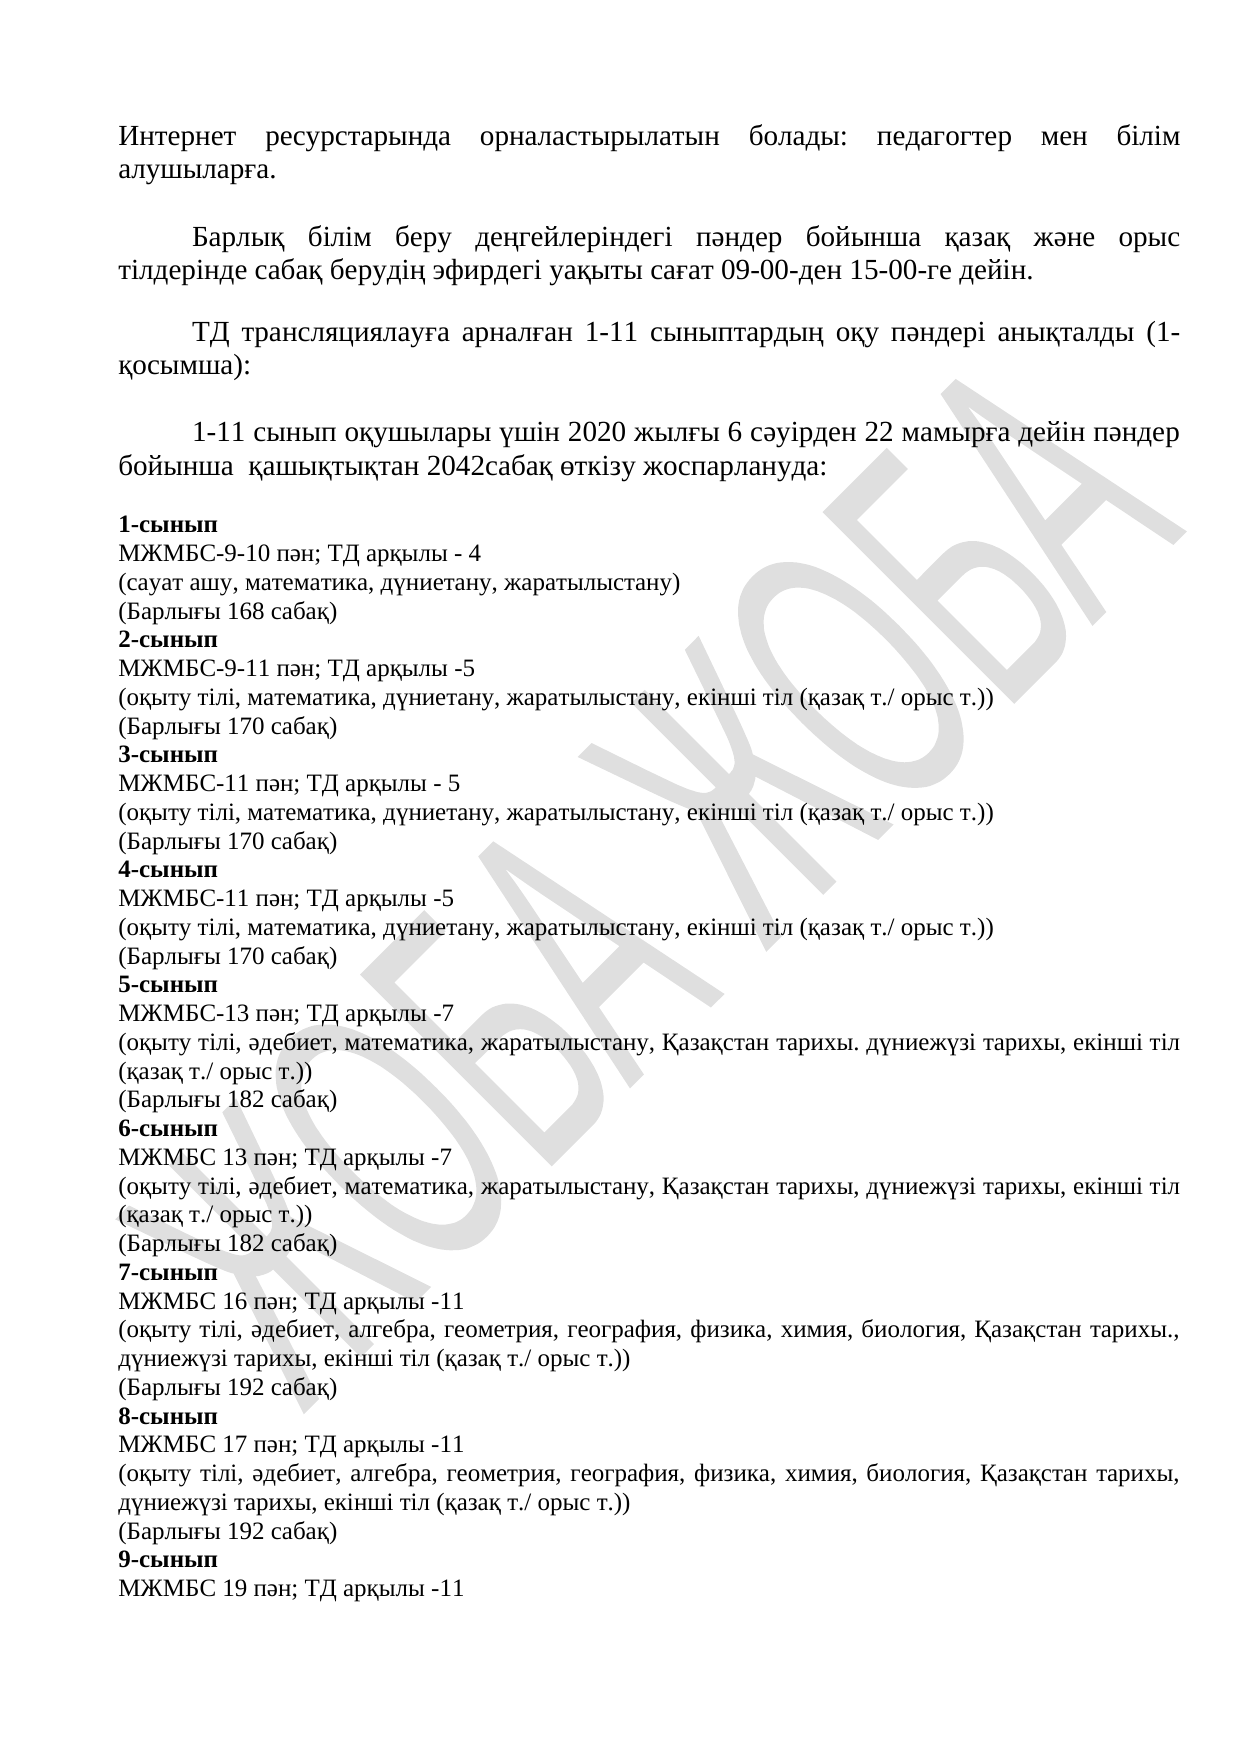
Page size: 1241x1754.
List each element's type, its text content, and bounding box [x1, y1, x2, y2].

text 7-сынып [118, 1257, 1181, 1286]
text (Барлығы 170 сабақ) [118, 826, 1181, 854]
text МЖМБС-11 пән; ТД арқылы - 5 [118, 768, 1181, 797]
text МЖМБС 16 пән; ТД арқылы -11 [118, 1286, 1181, 1314]
text (сауат ашу, математика, дүниетану, жаратылыстану) [118, 567, 1181, 596]
text (Барлығы 170 сабақ) [118, 711, 1181, 739]
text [118, 118, 1181, 185]
text (Барлығы 168 сабақ) [118, 596, 1181, 624]
text (Барлығы 192 сабақ) [118, 1516, 1181, 1544]
text (оқыту тілі, әдебиет, алгебра, геометрия, география, физика, химия, биология, Қазақстан тарихы, дүниежүзі тарихы, екінші тіл (қазақ т./ орыс т.)) [118, 1458, 1181, 1516]
text ТД трансляциялауға арналған 1-11 сыныптардың оқу пәндері анықталды (1-қосымша): [118, 314, 1181, 381]
text (оқыту тілі, әдебиет, математика, жаратылыстану, Қазақстан тарихы. дүниежүзі тарихы, екінші тіл (қазақ т./ орыс т.)) [118, 1027, 1181, 1084]
text 8-сынып [118, 1401, 1181, 1429]
text (Барлығы 182 сабақ) [118, 1228, 1181, 1257]
text МЖМБС 13 пән; ТД арқылы -7 [118, 1142, 1181, 1171]
text 9-сынып [118, 1544, 1181, 1573]
text 5-сынып [118, 969, 1181, 998]
text (оқыту тілі, математика, дүниетану, жаратылыстану, екінші тіл (қазақ т./ орыс т.)) [118, 797, 1181, 826]
text МЖМБС 19 пән; ТД арқылы -11 [118, 1573, 1181, 1602]
text МЖМБС-11 пән; ТД арқылы -5 [118, 883, 1181, 912]
text МЖМБС-9-10 пән; ТД арқылы - 4 [118, 538, 1181, 567]
text 6-сынып [118, 1113, 1181, 1142]
text (оқыту тілі, математика, дүниетану, жаратылыстану, екінші тіл (қазақ т./ орыс т.)) [118, 682, 1181, 711]
text (оқыту тілі, әдебиет, алгебра, геометрия, география, физика, химия, биология, Қазақстан тарихы., дүниежүзі тарихы, екінші тіл (қазақ т./ орыс т.)) [118, 1314, 1181, 1372]
text 2-сынып [118, 624, 1181, 653]
text 4-сынып [118, 854, 1181, 883]
text (Барлығы 182 сабақ) [118, 1084, 1181, 1113]
text (оқыту тілі, математика, дүниетану, жаратылыстану, екінші тіл (қазақ т./ орыс т.)) [118, 912, 1181, 941]
text МЖМБС-9-11 пән; ТД арқылы -5 [118, 653, 1181, 682]
text (оқыту тілі, әдебиет, математика, жаратылыстану, Қазақстан тарихы, дүниежүзі тарихы, екінші тіл (қазақ т./ орыс т.)) [118, 1171, 1181, 1228]
text (Барлығы 192 сабақ) [118, 1372, 1181, 1401]
text 1-сынып [118, 509, 1181, 538]
text МЖМБС 17 пән; ТД арқылы -11 [118, 1429, 1181, 1458]
text (Барлығы 170 сабақ) [118, 941, 1181, 969]
text Барлық білім беру деңгейлеріндегі пәндер бойынша қазақ және орыс тілдерінде сабақ берудің эфирдегі уақыты сағат 09-00-ден 15-00-ге дейін. [118, 219, 1181, 286]
text 1-11 сынып оқушылары үшін 2020 жылғы 6 сәуірден 22 мамырға дейін пәндер бойынша қашықтықтан 2042сабақ өткізу жоспарлануда: [118, 414, 1181, 482]
text 3-сынып [118, 739, 1181, 768]
text МЖМБС-13 пән; ТД арқылы -7 [118, 998, 1181, 1027]
